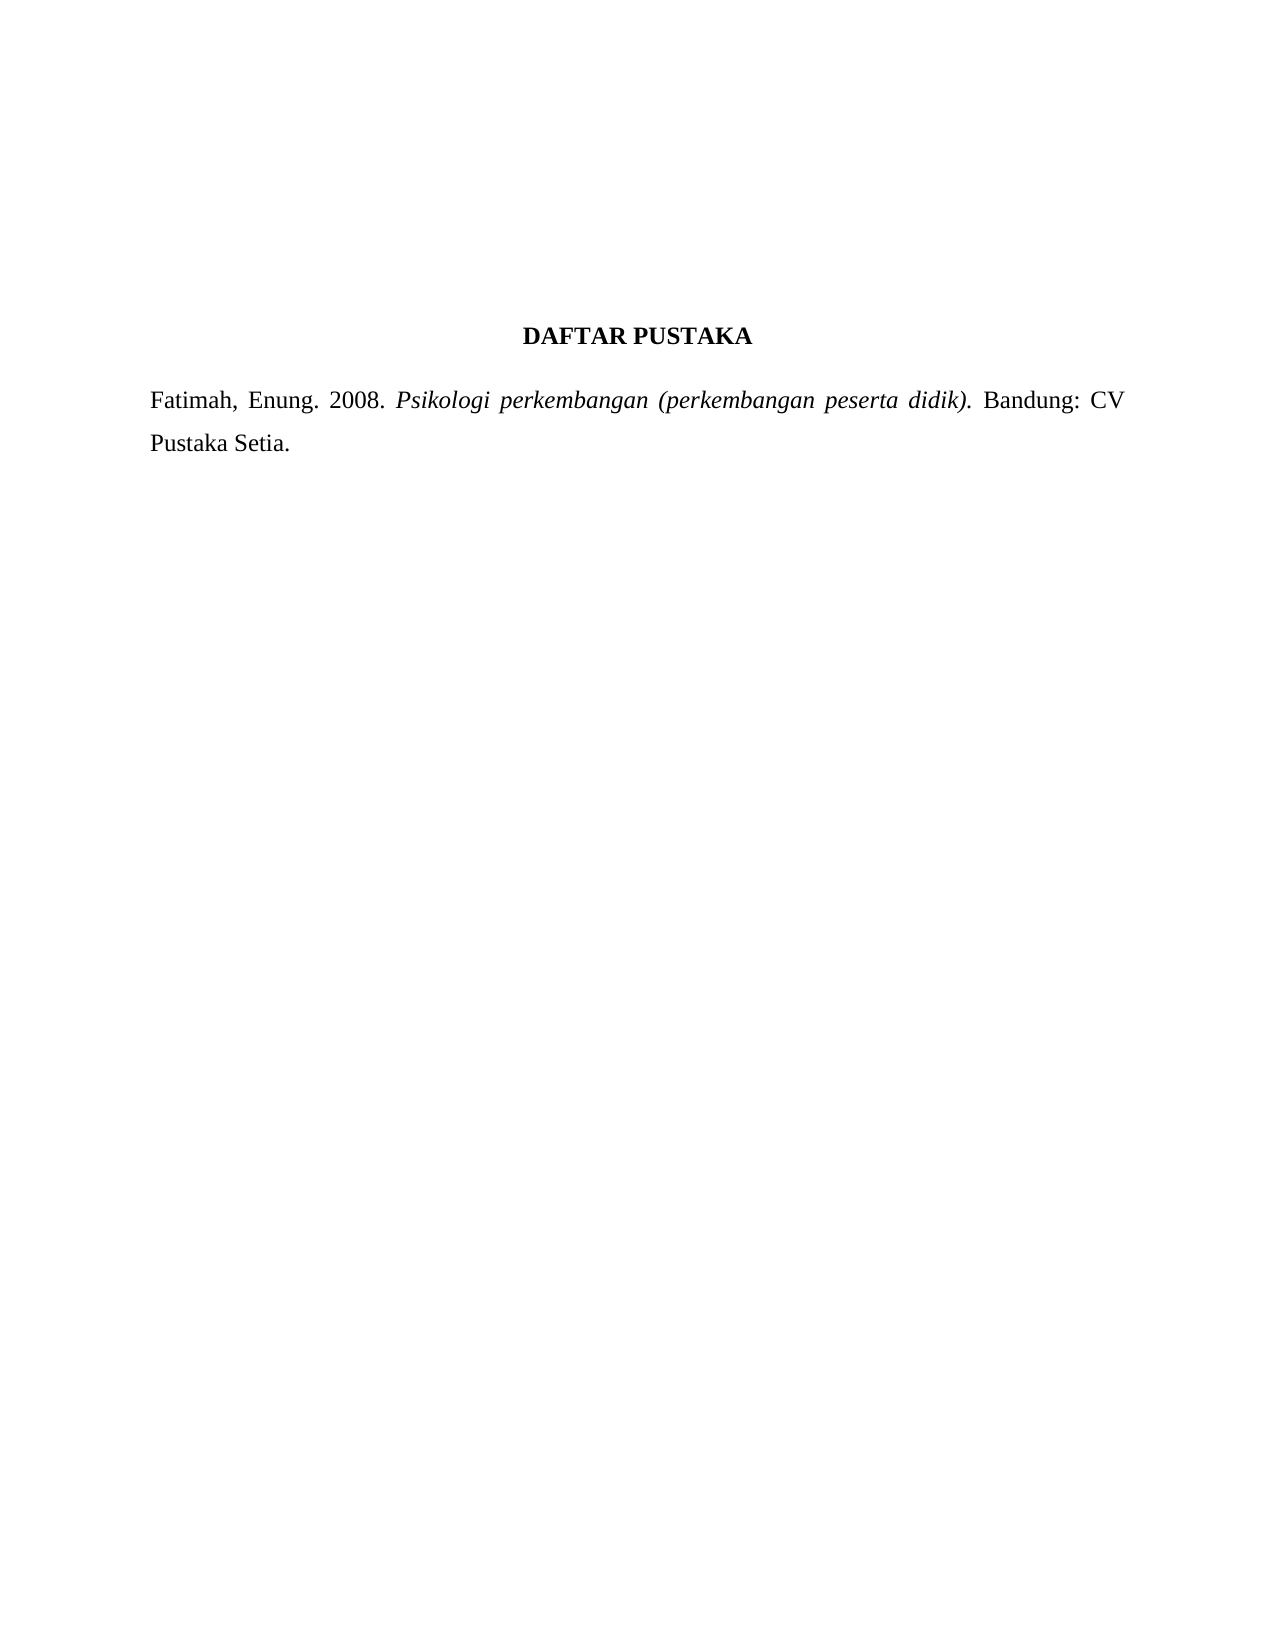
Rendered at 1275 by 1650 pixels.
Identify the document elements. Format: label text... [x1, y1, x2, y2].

text Fatimah, Enung. 2008. Psikologi perkembangan (perkembangan peserta didik). Bandung: CV Pustaka Setia. [150, 385, 1125, 457]
text DAFTAR PUSTAKA [150, 321, 1125, 350]
